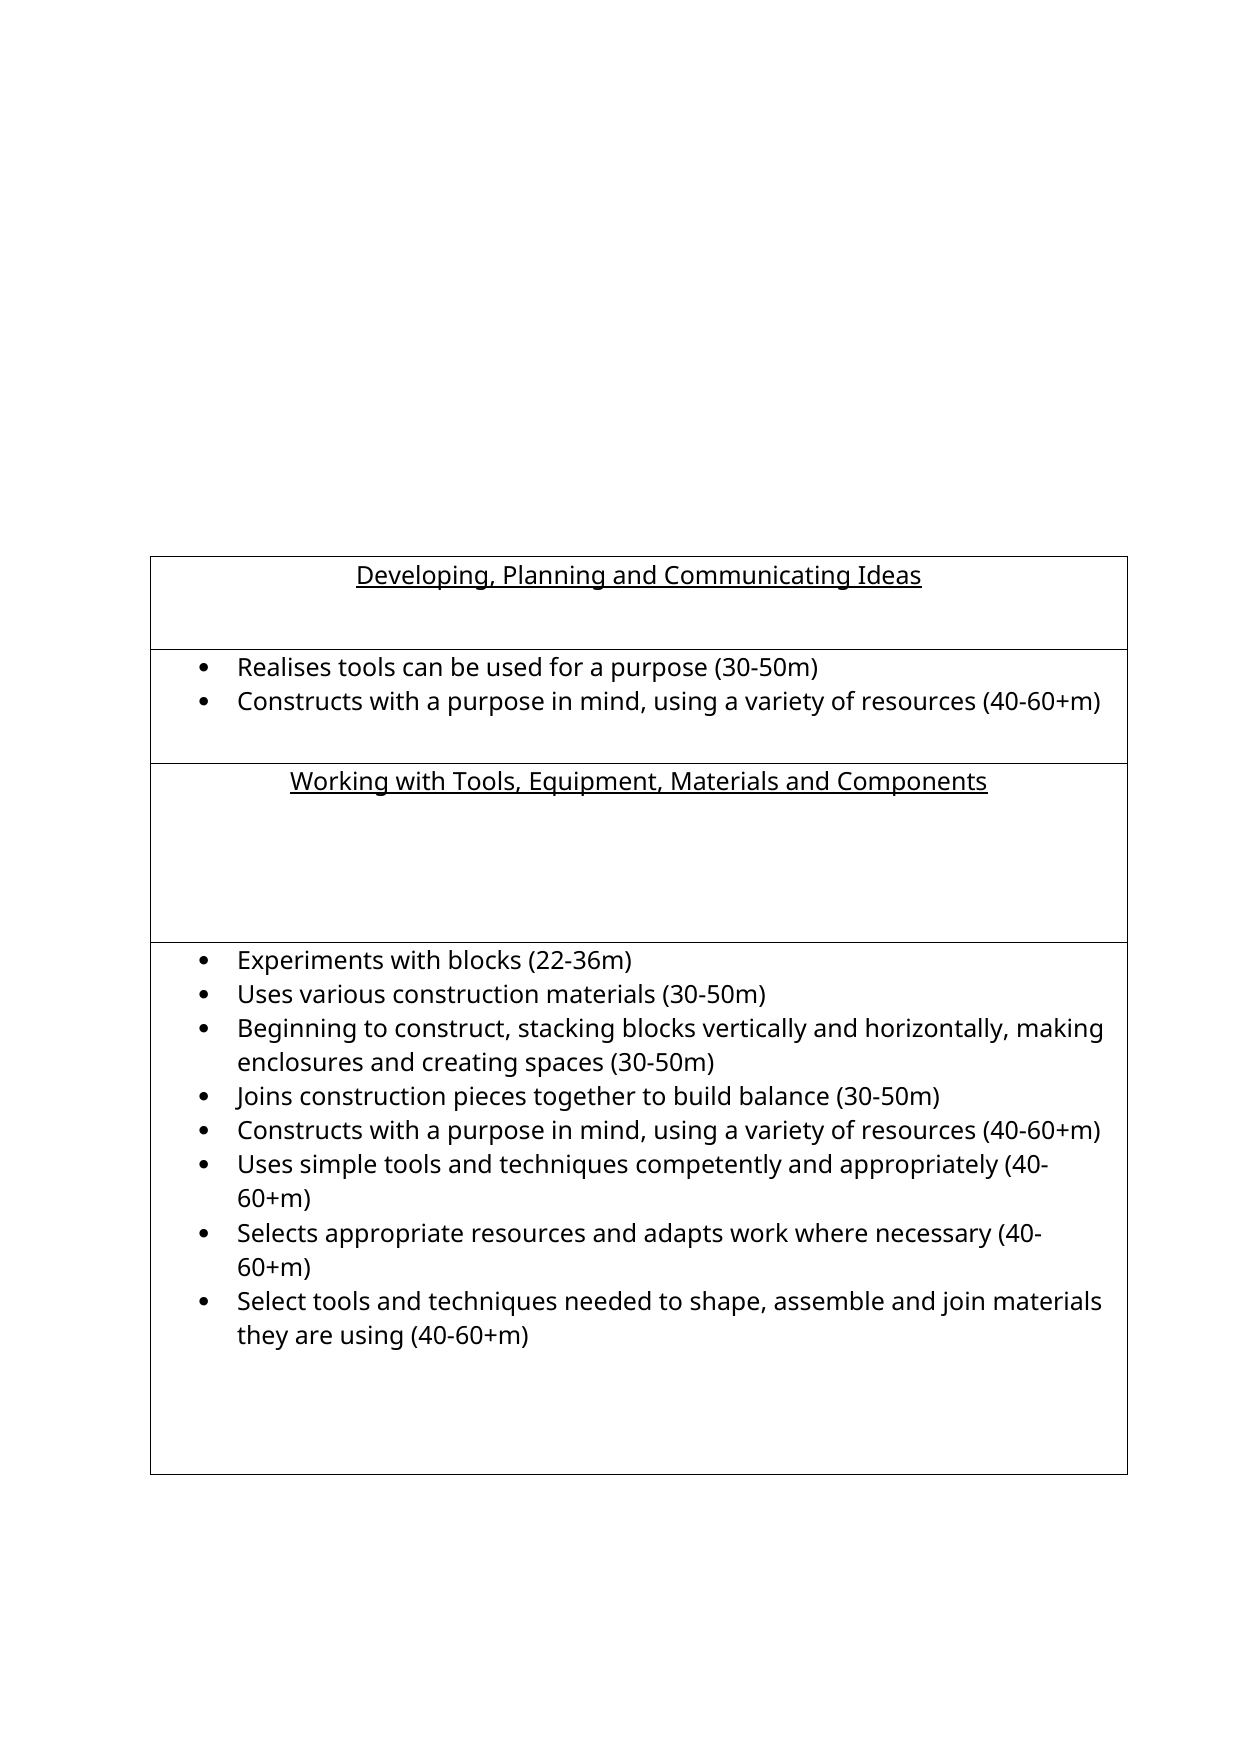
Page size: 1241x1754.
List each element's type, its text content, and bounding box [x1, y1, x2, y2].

table_cell Experiments with blocks (22-36m) Uses various construction materials (30-50m) Beginning to construct, stacking blocks vertically and horizontally, making enclosures and creating spaces (30-50m) Joins construction pieces together to build balance (30-50m) Constructs with a purpose in mind, using a variety of resources (40-60+m) Uses simple tools and techniques competently and appropriately (40-60+m) Selects appropriate resources and adapts work where necessary (40-60+m) Select tools and techniques needed to shape, assemble and join materials they are using (40-60+m) [151, 943, 1127, 1474]
table_cell Working with Tools, Equipment, Materials and Components [151, 764, 1127, 942]
table_cell Realises tools can be used for a purpose (30-50m) Constructs with a purpose in mind, using a variety of resources (40-60+m) [151, 650, 1127, 762]
table_header Developing, Planning and Communicating Ideas [151, 557, 1127, 648]
